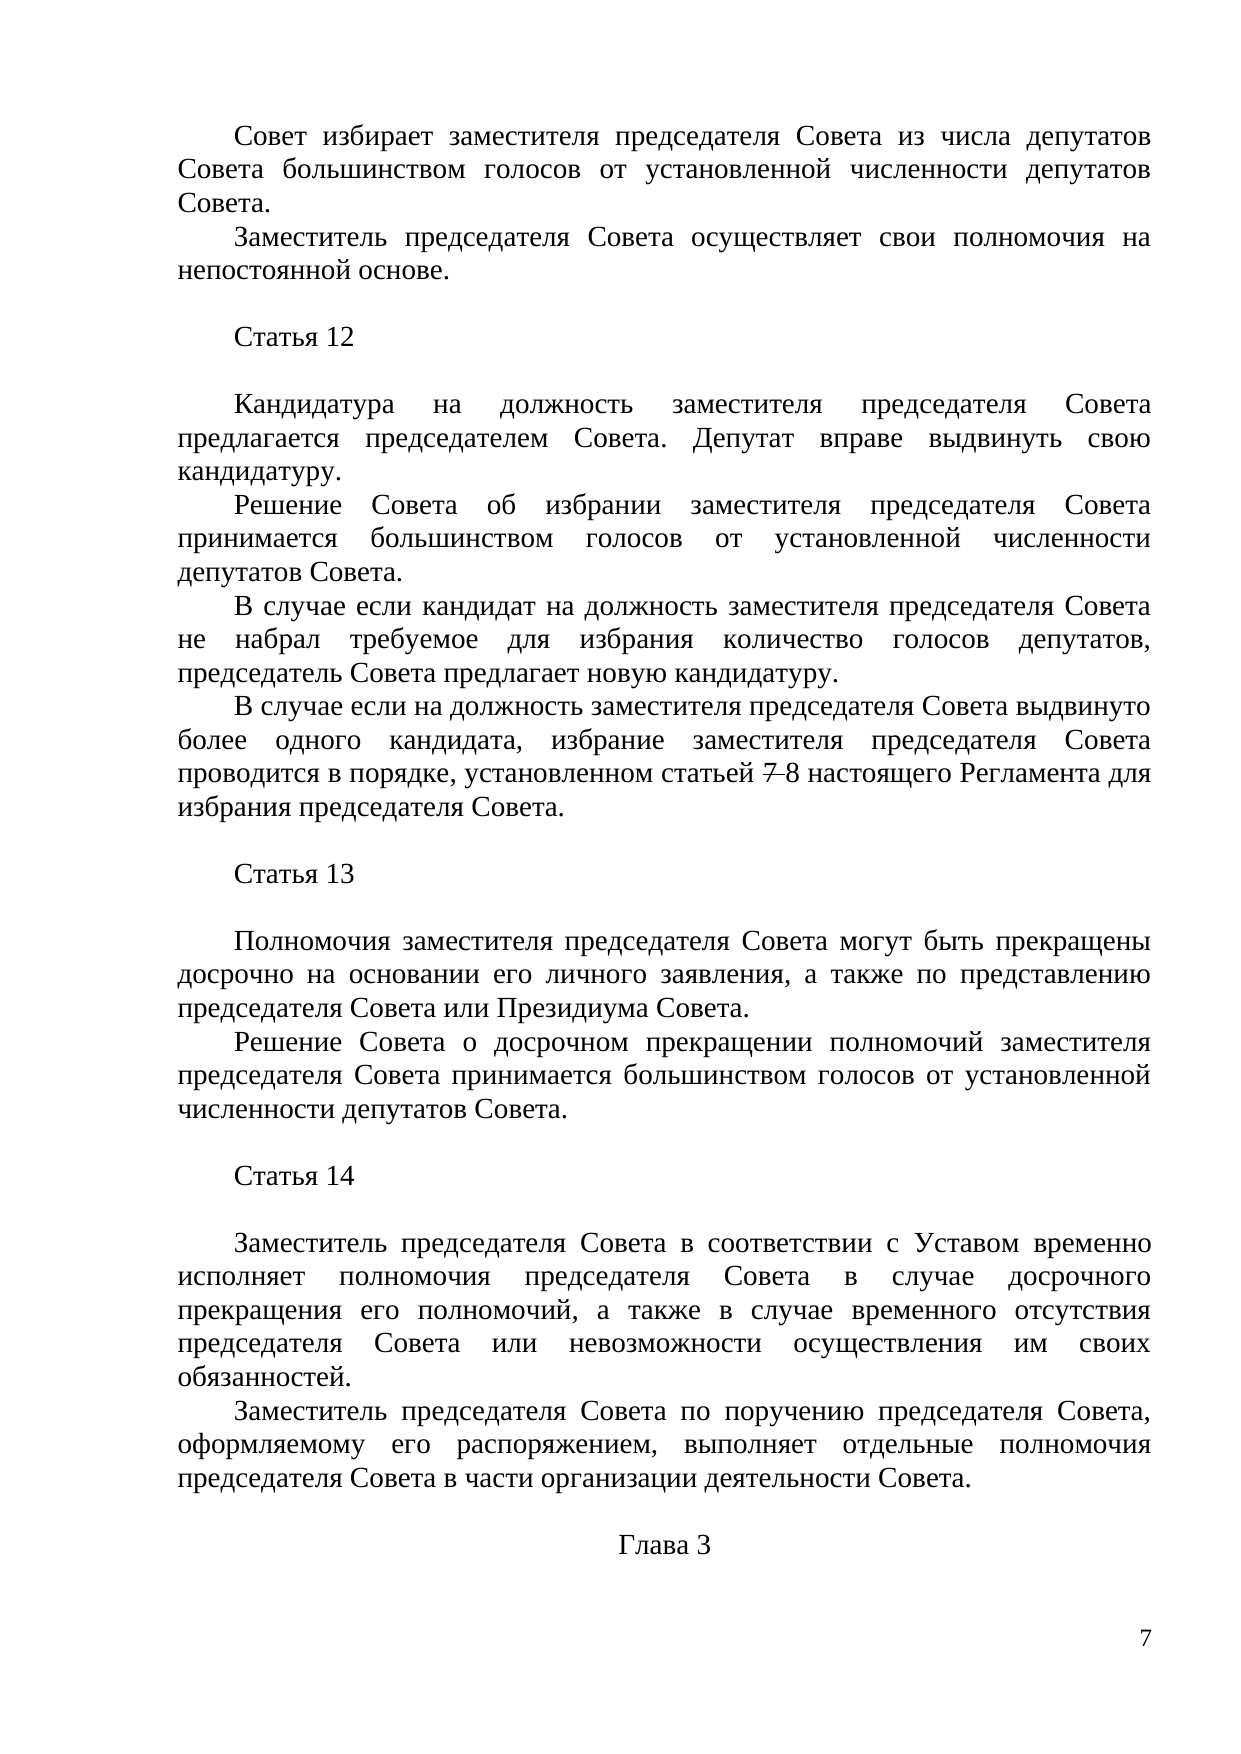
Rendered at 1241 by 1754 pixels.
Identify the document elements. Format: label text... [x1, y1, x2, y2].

text Статья 14 [177, 1158, 1152, 1191]
text Кандидатура на должность заместителя председателя Совета предлагается председателем Совета. Депутат вправе выдвинуть свою кандидатуру. [177, 386, 1152, 487]
text Статья 13 [177, 856, 1152, 889]
text В случае если кандидат на должность заместителя председателя Совета не набрал требуемое для избрания количество голосов депутатов, председатель Совета предлагает новую кандидатуру. [177, 588, 1152, 688]
text Решение Совета о досрочном прекращении полномочий заместителя председателя Совета принимается большинством голосов от установленной численности депутатов Совета. [177, 1024, 1152, 1124]
text Заместитель председателя Совета осуществляет свои полномочия на непостоянной основе. [177, 219, 1152, 286]
text Совет избирает заместителя председателя Совета из числа депутатов Совета большинством голосов от установленной численности депутатов Совета. [177, 118, 1152, 219]
text Заместитель председателя Совета в соответствии с Уставом временно исполняет полномочия председателя Совета в случае досрочного прекращения его полномочий, а также в случае временного отсутствия председателя Совета или невозможности осуществления им своих обязанностей. [177, 1225, 1152, 1393]
text Статья 12 [177, 319, 1152, 353]
text Решение Совета об избрании заместителя председателя Совета принимается большинством голосов от установленной численности депутатов Совета. [177, 487, 1152, 588]
text Полномочия заместителя председателя Совета могут быть прекращены досрочно на основании его личного заявления, а также по представлению председателя Совета или Президиума Совета. [177, 923, 1152, 1024]
text В случае если на должность заместителя председателя Совета выдвинуто более одного кандидата, избрание заместителя председателя Совета проводится в порядке, установленном статьей 7 8 настоящего Регламента для избрания председателя Совета. [177, 688, 1152, 822]
text Заместитель председателя Совета по поручению председателя Совета, оформляемому его распоряжением, выполняет отдельные полномочия председателя Совета в части организации деятельности Совета. [177, 1393, 1152, 1493]
text Глава 3 [177, 1527, 1152, 1560]
